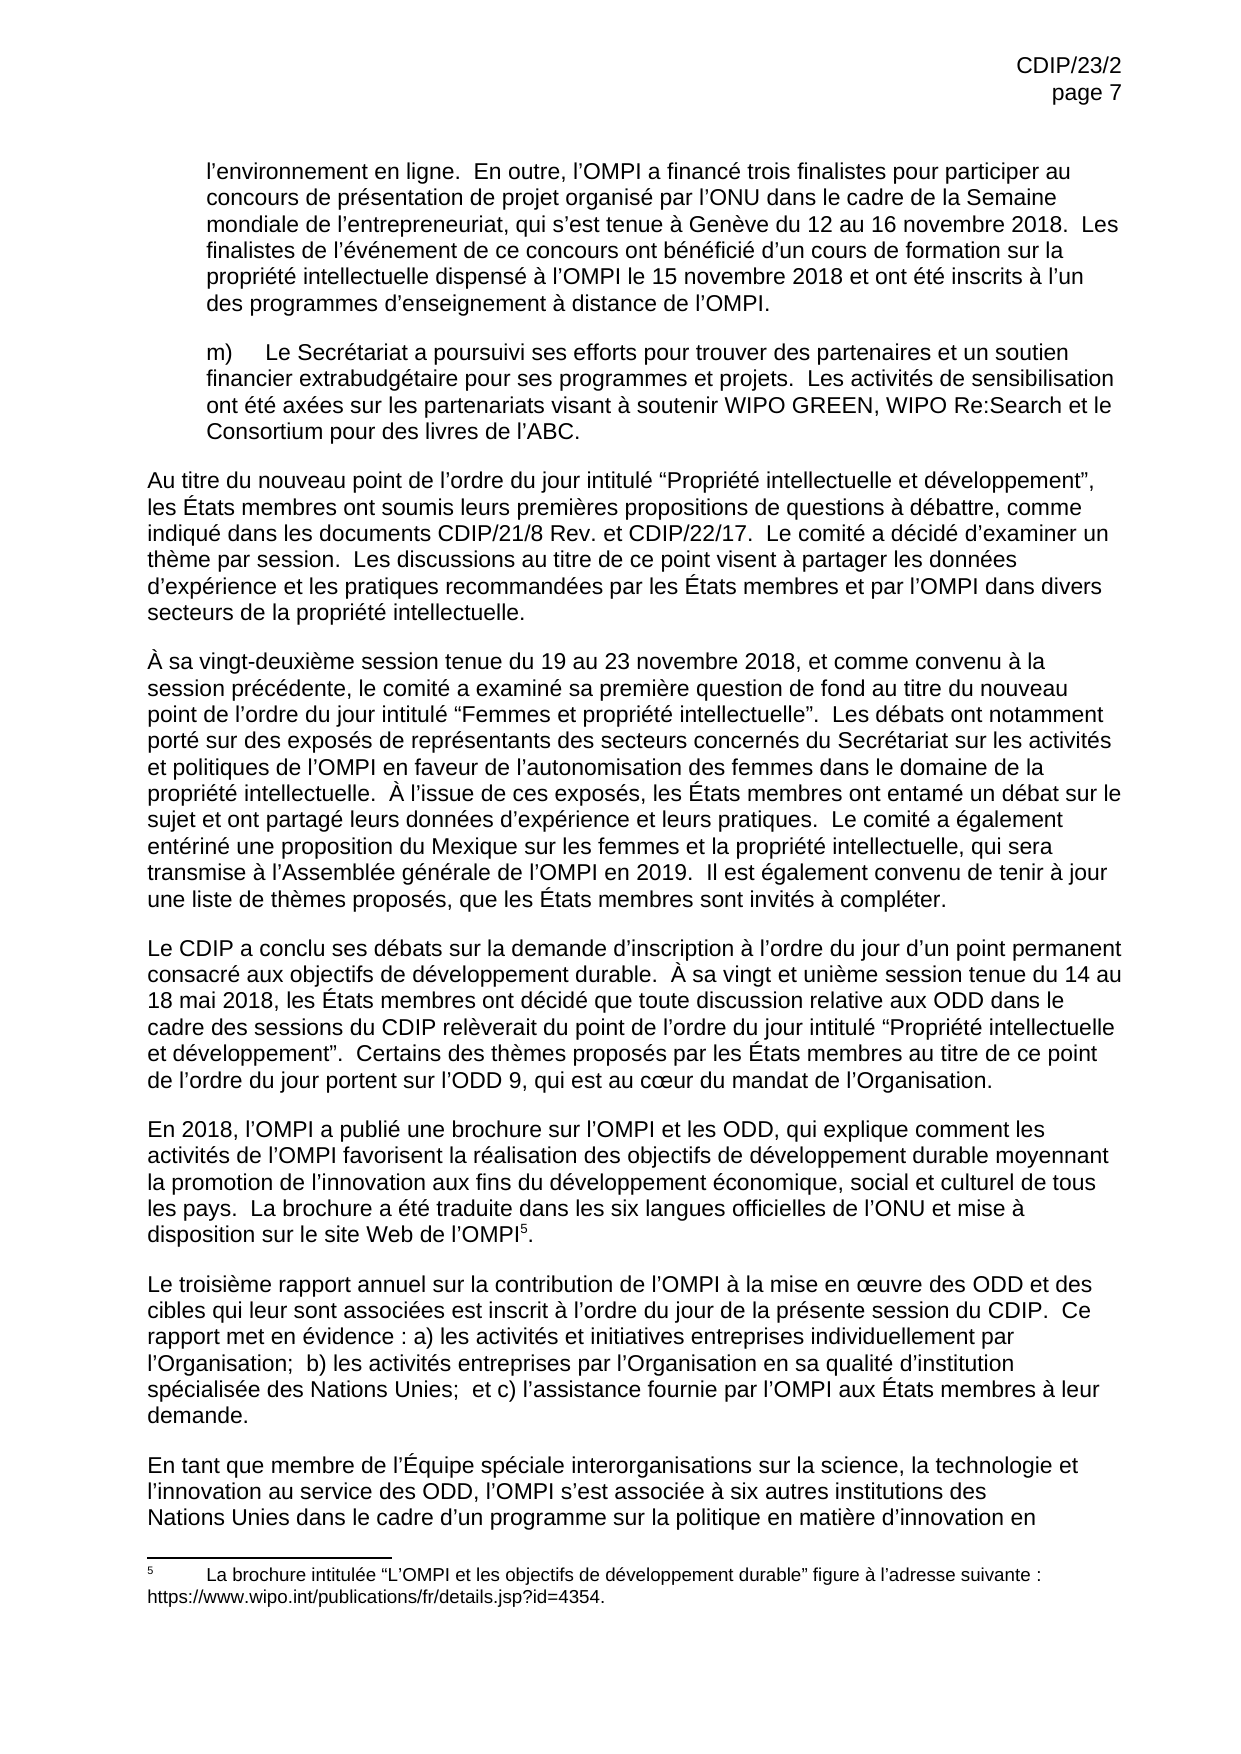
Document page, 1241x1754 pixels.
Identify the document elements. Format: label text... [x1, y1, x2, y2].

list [206, 158, 1122, 316]
text En 2018, l’OMPI a publié une brochure sur l’OMPI et les ODD, qui explique comment les activités de l’OMPI favorisent la réalisation des objectifs de développement durable moyennant la promotion de l’innovation aux fins du développement économique, social et culturel de tous les pays. La brochure a été traduite dans les six langues officielles de l’ONU et mise à disposition sur le site Web de l’OMPI. [147, 1116, 1122, 1248]
text Au titre du nouveau point de l’ordre du jour intitulé “Propriété intellectuelle et développement”, les États membres ont soumis leurs premières propositions de questions à débattre, comme indiqué dans les documents CDIP/21/8 Rev. et CDIP/22/17. Le comité a décidé d’examiner un thème par session. Les discussions au titre de ce point visent à partager les données d’expérience et les pratiques recommandées par les États membres et par l’OMPI dans divers secteurs de la propriété intellectuelle. [147, 467, 1122, 625]
list Le Secrétariat a poursuivi ses efforts pour trouver des partenaires et un soutien financier extrabudgétaire pour ses programmes et projets. Les activités de sensibilisation ont été axées sur les partenariats visant à soutenir WIPO GREEN, WIPO Re:Search et le Consortium pour des livres de l’ABC. [206, 339, 1122, 444]
text À sa vingt-deuxième session tenue du 19 au 23 novembre 2018, et comme convenu à la session précédente, le comité a examiné sa première question de fond au titre du nouveau point de l’ordre du jour intitulé “Femmes et propriété intellectuelle”. Les débats ont notamment porté sur des exposés de représentants des secteurs concernés du Secrétariat sur les activités et politiques de l’OMPI en faveur de l’autonomisation des femmes dans le domaine de la propriété intellectuelle. À l’issue de ces exposés, les États membres ont entamé un débat sur le sujet et ont partagé leurs données d’expérience et leurs pratiques. Le comité a également entériné une proposition du Mexique sur les femmes et la propriété intellectuelle, qui sera transmise à l’Assemblée générale de l’OMPI en 2019. Il est également convenu de tenir à jour une liste de thèmes proposés, que les États membres sont invités à compléter. [147, 648, 1122, 912]
text Le troisième rapport annuel sur la contribution de l’OMPI à la mise en œuvre des ODD et des cibles qui leur sont associées est inscrit à l’ordre du jour de la présente session du CDIP. Ce rapport met en évidence : a) les activités et initiatives entreprises individuellement par l’Organisation; b) les activités entreprises par l’Organisation en sa qualité d’institution spécialisée des Nations Unies; et c) l’assistance fournie par l’OMPI aux États membres à leur demande. [147, 1271, 1122, 1429]
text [147, 1452, 1122, 1531]
text Le CDIP a conclu ses débats sur la demande d’inscription à l’ordre du jour d’un point permanent consacré aux objectifs de développement durable. À sa vingt et unième session tenue du 14 au 18 mai 2018, les États membres ont décidé que toute discussion relative aux ODD dans le cadre des sessions du CDIP relèverait du point de l’ordre du jour intitulé “Propriété intellectuelle et développement”. Certains des thèmes proposés par les États membres au titre de ce point de l’ordre du jour portent sur l’ODD 9, qui est au cœur du mandat de l’Organisation. [147, 935, 1122, 1093]
